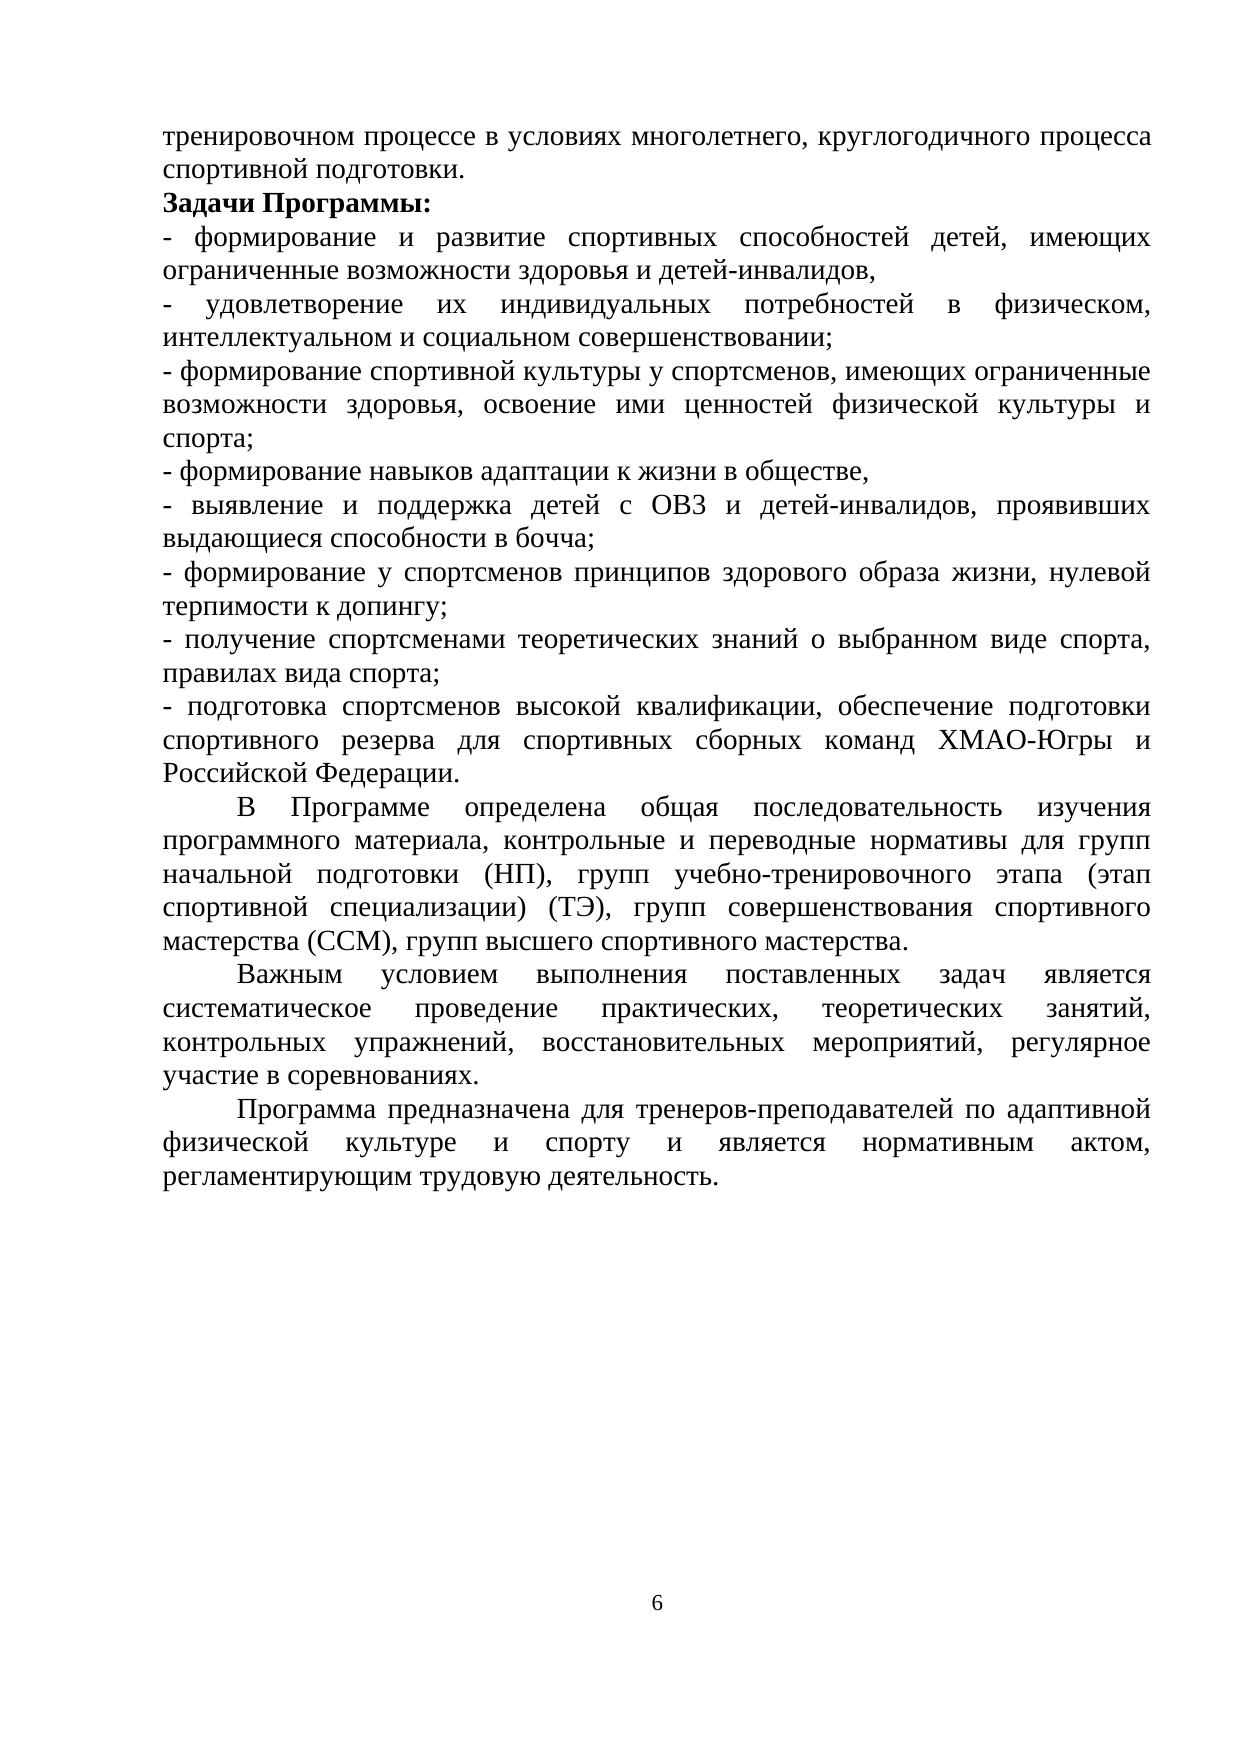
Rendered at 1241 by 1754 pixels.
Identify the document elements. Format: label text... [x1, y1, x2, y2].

text - получение спортсменами теоретических знаний о выбранном виде спорта, правилах вида спорта; [162, 621, 1152, 688]
text В Программе определена общая последовательность изучения программного материала, контрольные и переводные нормативы для групп начальной подготовки (НП), групп учебно-тренировочного этапа (этап спортивной специализации) (ТЭ), групп совершенствования спортивного мастерства (CCM), групп высшего спортивного мастерства. [162, 789, 1152, 957]
text - формирование и развитие спортивных способностей детей, имеющих ограниченные возможности здоровья и детей-инвалидов, [162, 219, 1152, 286]
text - формирование спортивной культуры у спортсменов, имеющих ограниченные возможности здоровья, освоение ими ценностей физической культуры и спорта; [162, 353, 1152, 453]
text Программа предназначена для тренеров-преподавателей по адаптивной физической культуре и спорту и является нормативным актом, регламентирующим трудовую деятельность. [162, 1091, 1152, 1191]
text - подготовка спортсменов высокой квалификации, обеспечение подготовки спортивного резерва для спортивных сборных команд ХМАО-Югры и Российской Федерации. [162, 688, 1152, 789]
text - формирование навыков адаптации к жизни в обществе, [162, 453, 1152, 487]
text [162, 118, 1152, 185]
text Важным условием выполнения поставленных задач является систематическое проведение практических, теоретических занятий, контрольных упражнений, восстановительных мероприятий, регулярное участие в соревнованиях. [162, 957, 1152, 1091]
text - формирование у спортсменов принципов здорового образа жизни, нулевой терпимости к допингу; [162, 554, 1152, 621]
text Задачи Программы: [162, 185, 1152, 219]
text - выявление и поддержка детей с OB3 и детей-инвалидов, проявивших выдающиеся способности в бочча; [162, 487, 1152, 554]
text - удовлетворение их индивидуальных потребностей в физическом, интеллектуальном и социальном совершенствовании; [162, 286, 1152, 353]
